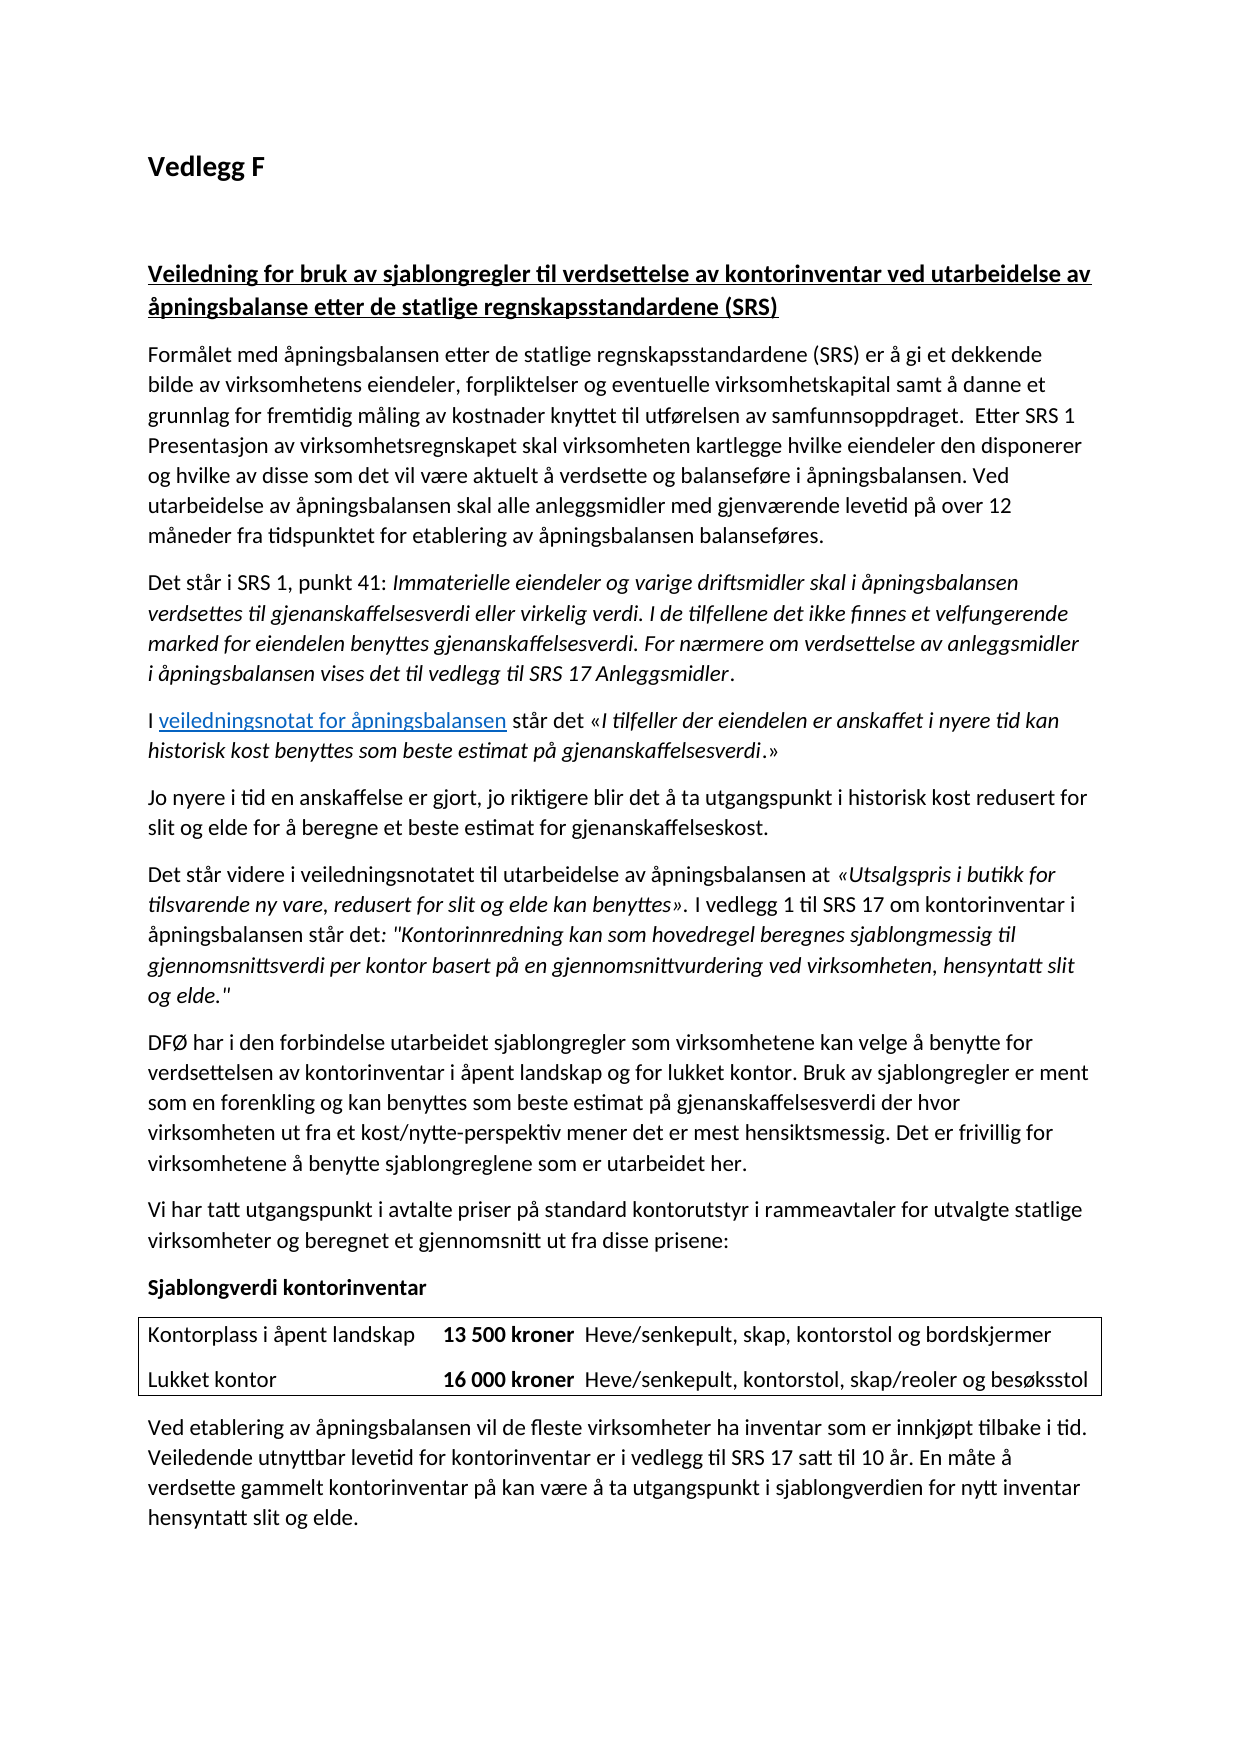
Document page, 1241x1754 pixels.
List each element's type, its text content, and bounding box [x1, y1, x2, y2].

text Lukket kontor 16 000 kroner Heve/senkepult, kontorstol, skap/reoler og besøksstol [139, 1362, 1101, 1395]
text Ved etablering av åpningsbalansen vil de fleste virksomheter ha inventar som er innkjøpt tilbake i tid. Veiledende utnyttbar levetid for kontorinventar er i vedlegg til SRS 17 satt til 10 år. En måte å verdsette gammelt kontorinventar på kan være å ta utgangspunkt i sjablongverdien for nytt inventar hensyntatt slit og elde. [148, 1413, 1093, 1532]
text Det står videre i veiledningsnotatet til utarbeidelse av åpningsbalansen at «Utsalgspris i butikk for tilsvarende ny vare, redusert for slit og elde kan benyttes». I vedlegg 1 til SRS 17 om kontorinventar i åpningsbalansen står det: "Kontorinnredning kan som hovedregel beregnes sjablongmessig til gjennomsnittsverdi per kontor basert på en gjennomsnittvurdering ved virksomheten, hensyntatt slit og elde." [148, 860, 1093, 1009]
text Jo nyere i tid en anskaffelse er gjort, jo riktigere blir det å ta utgangspunkt i historisk kost redusert for slit og elde for å beregne et beste estimat for gjenanskaffelseskost. [148, 783, 1093, 841]
text Det står i SRS 1, punkt 41: Immaterielle eiendeler og varige driftsmidler skal i åpningsbalansen verdsettes til gjenanskaffelsesverdi eller virkelig verdi. I de tilfellene det ikke finnes et velfungerende marked for eiendelen benyttes gjenanskaffelsesverdi. For nærmere om verdsettelse av anleggsmidler i åpningsbalansen vises det til vedlegg til SRS 17 Anleggsmidler. [148, 568, 1093, 687]
text Kontorplass i åpent landskap 13 500 kroner Heve/senkepult, skap, kontorstol og bordskjermer [139, 1318, 1101, 1348]
text Formålet med åpningsbalansen etter de statlige regnskapsstandardene (SRS) er å gi et dekkende bilde av virksomhetens eiendeler, forpliktelser og eventuelle virksomhetskapital samt å danne et grunnlag for fremtidig måling av kostnader knyttet til utførelsen av samfunnsoppdraget. Etter SRS 1 Presentasjon av virksomhetsregnskapet skal virksomheten kartlegge hvilke eiendeler den disponerer og hvilke av disse som det vil være aktuelt å verdsette og balanseføre i åpningsbalansen. Ved utarbeidelse av åpningsbalansen skal alle anleggsmidler med gjenværende levetid på over 12 måneder fra tidspunktet for etablering av åpningsbalansen balanseføres. [148, 340, 1093, 549]
text Vedlegg F [148, 148, 1093, 183]
text I veiledningsnotat for åpningsbalansen står det «I tilfeller der eiendelen er anskaffet i nyere tid kan historisk kost benyttes som beste estimat på gjenanskaffelsesverdi.» [148, 706, 1093, 764]
text Sjablongverdi kontorinventar [148, 1273, 1093, 1301]
text DFØ har i den forbindelse utarbeidet sjablongregler som virksomhetene kan velge å benytte for verdsettelsen av kontorinventar i åpent landskap og for lukket kontor. Bruk av sjablongregler er ment som en forenkling og kan benyttes som beste estimat på gjenanskaffelsesverdi der hvor virksomheten ut fra et kost/nytte-perspektiv mener det er mest hensiktsmessig. Det er frivillig for virksomhetene å benytte sjablongreglene som er utarbeidet her. [148, 1028, 1093, 1177]
text Vi har tatt utgangspunkt i avtalte priser på standard kontorutstyr i rammeavtaler for utvalgte statlige virksomheter og beregnet et gjennomsnitt ut fra disse prisene: [148, 1196, 1093, 1254]
text Veiledning for bruk av sjablongregler til verdsettelse av kontorinventar ved utarbeidelse av åpningsbalanse etter de statlige regnskapsstandardene (SRS) [148, 258, 1093, 321]
